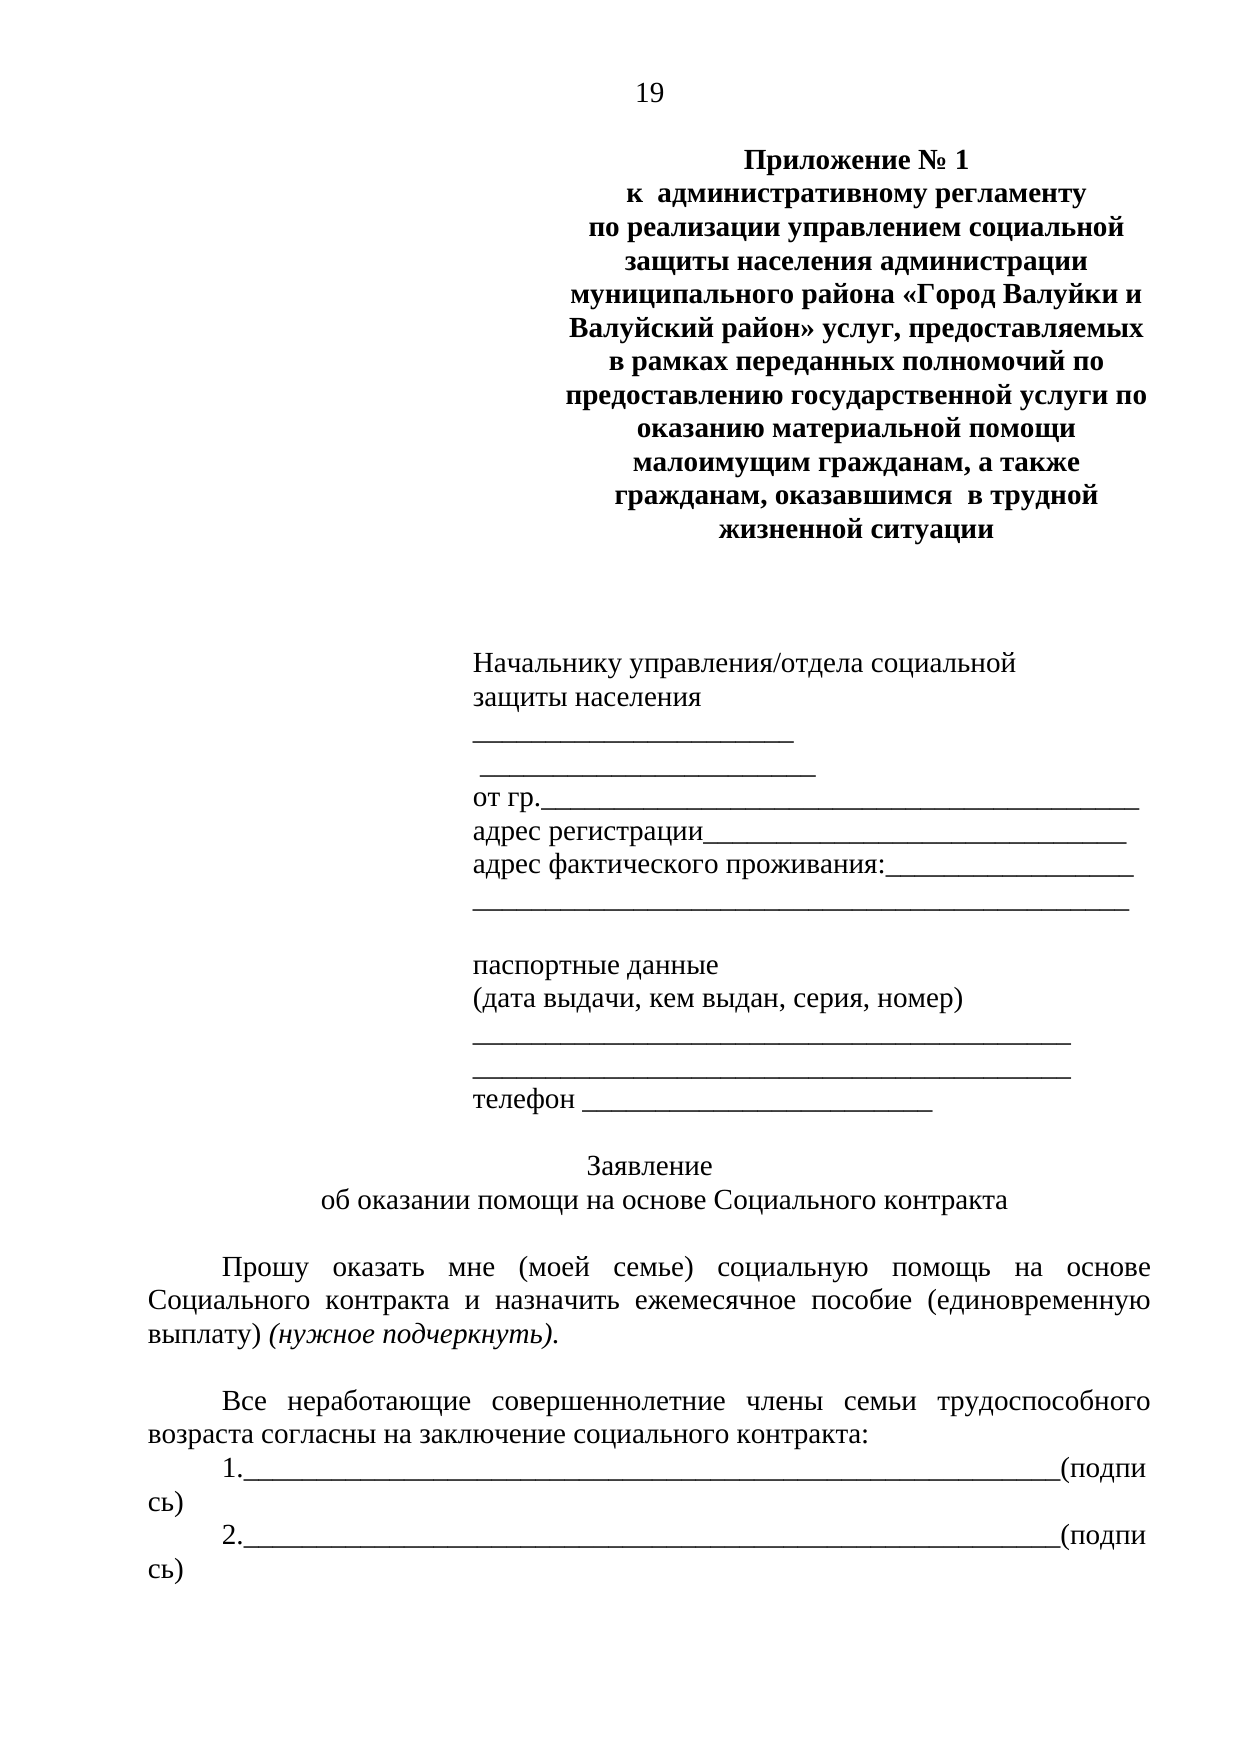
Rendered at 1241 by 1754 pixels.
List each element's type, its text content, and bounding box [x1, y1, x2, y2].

text _________________________________________ [473, 1048, 1152, 1081]
text Прошу оказать мне (моей семье) социальную помощь на основе Социального контракта и назначить ежемесячное пособие (единовременную выплату) (нужное подчеркнуть). [148, 1249, 1152, 1349]
text _________________________________________ [473, 1014, 1152, 1048]
text (дата выдачи, кем выдан, серия, номер) [473, 981, 1152, 1014]
text адрес регистрации_____________________________ [473, 813, 1152, 846]
text от гр._________________________________________ [473, 779, 1152, 813]
text телефон ________________________ [473, 1081, 1152, 1115]
text адрес фактического проживания:_________________ [473, 846, 1152, 880]
text Начальнику управления/отдела социальной [473, 645, 1152, 679]
text Все неработающие совершеннолетние члены семьи трудоспособного возраста согласны на заключение социального контракта: [148, 1383, 1152, 1450]
text _______________________ [473, 746, 1152, 779]
text Приложение № 1 [561, 142, 1152, 176]
text ______________________ [473, 712, 1152, 746]
text 2.________________________________________________________(подпись) [148, 1517, 1152, 1584]
text по реализации управлением социальной защиты населения администрации муниципального района «Город Валуйки и Валуйский район» услуг, предоставляемых в рамках переданных полномочий по предоставлению государственной услуги по оказанию материальной помощи малоимущим гражданам, а также гражданам, оказавшимся в трудной жизненной ситуации [561, 209, 1152, 544]
text паспортные данные [473, 947, 1152, 981]
text 1.________________________________________________________(подпись) [148, 1450, 1152, 1517]
text защиты населения [473, 679, 1152, 712]
text Заявление [148, 1148, 1152, 1182]
text об оказании помощи на основе Социального контракта [177, 1182, 1152, 1215]
text к административному регламенту [561, 176, 1152, 209]
text _____________________________________________ [473, 880, 1152, 913]
